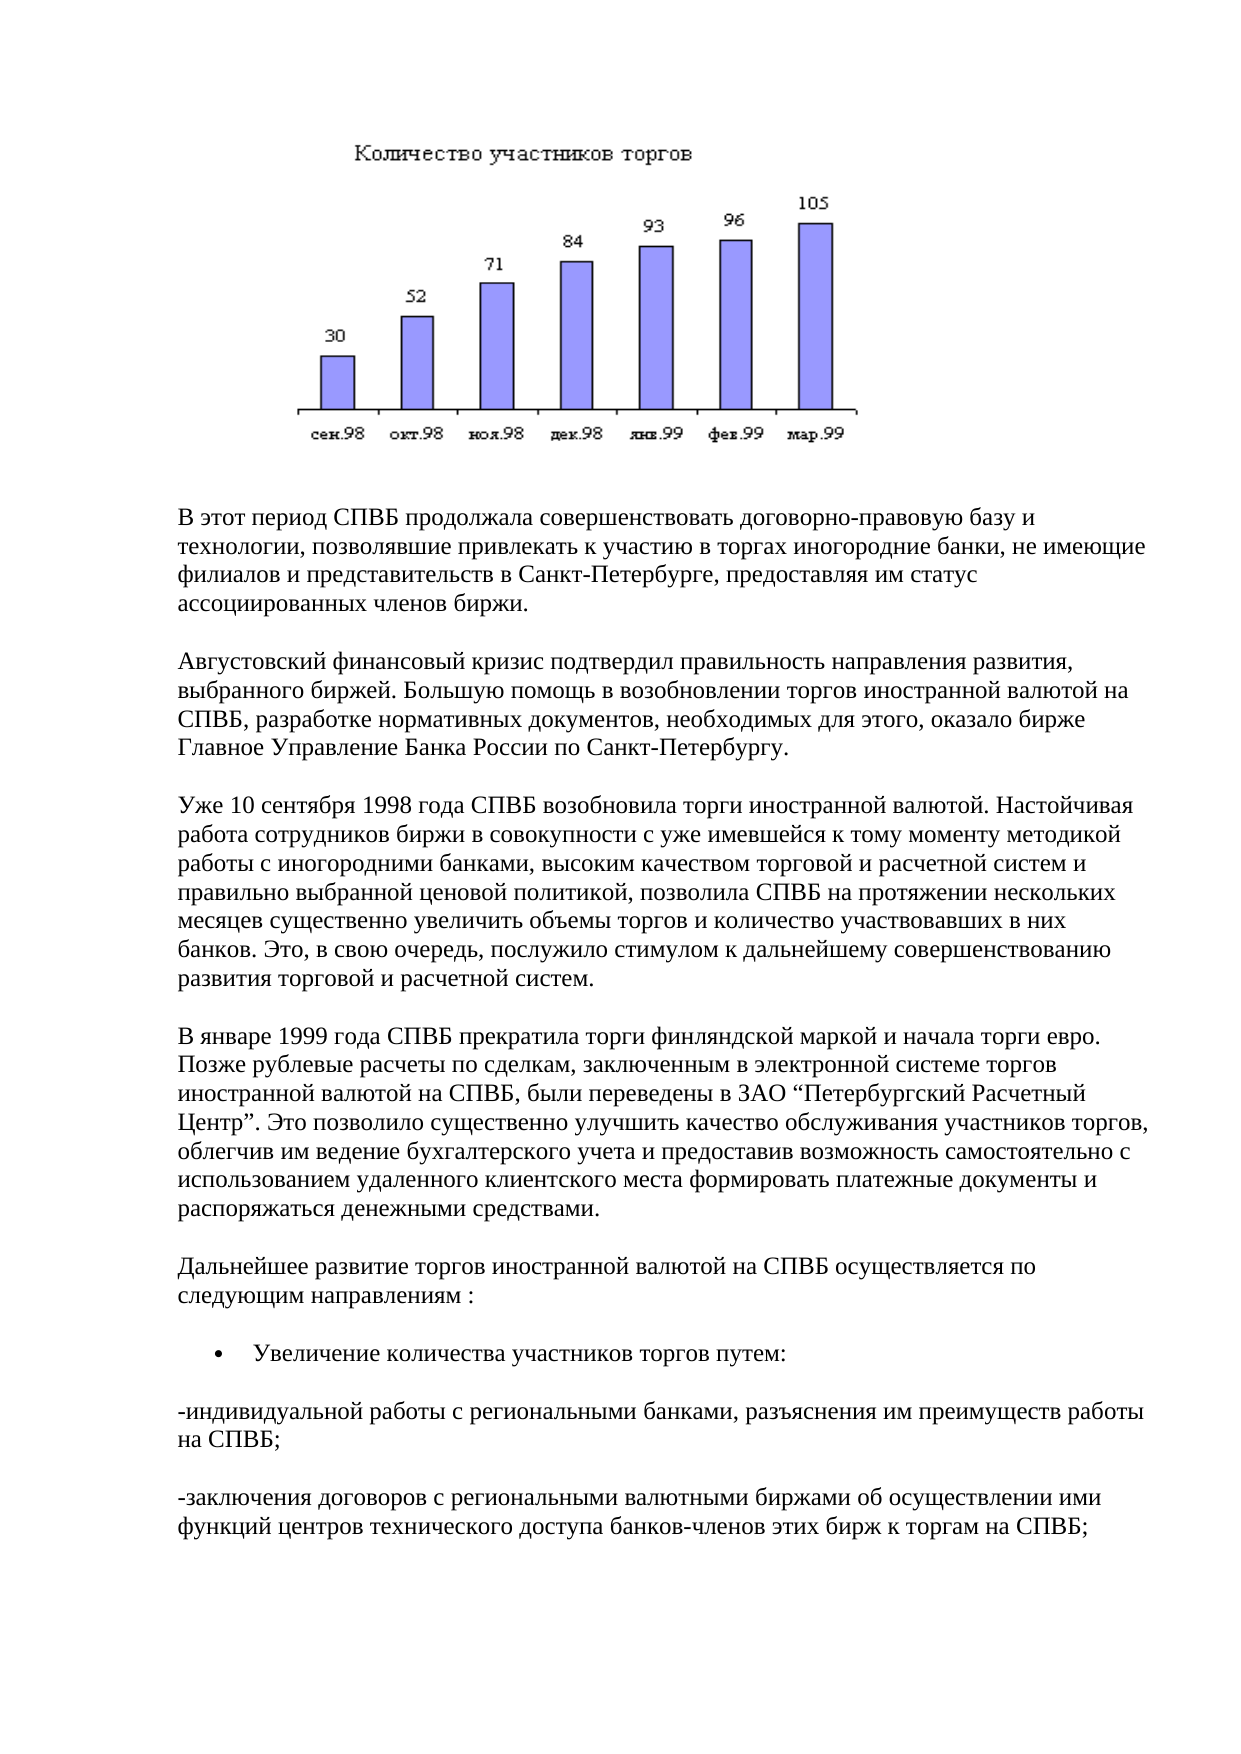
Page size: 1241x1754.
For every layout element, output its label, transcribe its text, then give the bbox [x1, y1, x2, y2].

text -индивидуальной работы с региональными банками, разъяснения им преимуществ работы на СПВБ; [177, 1396, 1152, 1453]
text -заключения договоров с региональными валютными биржами об осуществлении ими функций центров технического доступа банков-членов этих бирж к торгам на СПВБ; [177, 1482, 1152, 1540]
text Августовский финансовый кризис подтвердил правильность направления развития, выбранного биржей. Большую помощь в возобновлении торгов иностранной валютой на СПВБ, разработке нормативных документов, необходимых для этого, оказало бирже Главное Управление Банка России по Санкт-Петербургу. [177, 646, 1152, 761]
text В этот период СПВБ продолжала совершенствовать договорно-правовую базу и технологии, позволявшие привлекать к участию в торгах иногородние банки, не имеющие филиалов и представительств в Санкт-Петербурге, предоставляя им статус ассоциированных членов биржи. [177, 502, 1152, 617]
text Уже 10 сентября 1998 года СПВБ возобновила торги иностранной валютой. Настойчивая работа сотрудников биржи в совокупности с уже имевшейся к тому моменту методикой работы с иногородними банками, высоким качеством торговой и расчетной систем и правильно выбранной ценовой политикой, позволила СПВБ на протяжении нескольких месяцев существенно увеличить объемы торгов и количество участвовавших в них банков. Это, в свою очередь, послужило стимулом к дальнейшему совершенствованию развития торговой и расчетной систем. [177, 790, 1152, 992]
picture [177, 118, 914, 473]
text Дальнейшее развитие торгов иностранной валютой на СПВБ осуществляется по следующим направлениям : [177, 1251, 1152, 1309]
text В январе 1999 года СПВБ прекратила торги финляндской маркой и начала торги евро. Позже рублевые расчеты по сделкам, заключенным в электронной системе торгов иностранной валютой на СПВБ, были переведены в ЗАО “Петербургский Расчетный Центр”. Это позволило существенно улучшить качество обслуживания участников торгов, облегчив им ведение бухгалтерского учета и предоставив возможность самостоятельно с использованием удаленного клиентского места формировать платежные документы и распоряжаться денежными средствами. [177, 1021, 1152, 1222]
list Увеличение количества участников торгов путем: [215, 1338, 1152, 1367]
